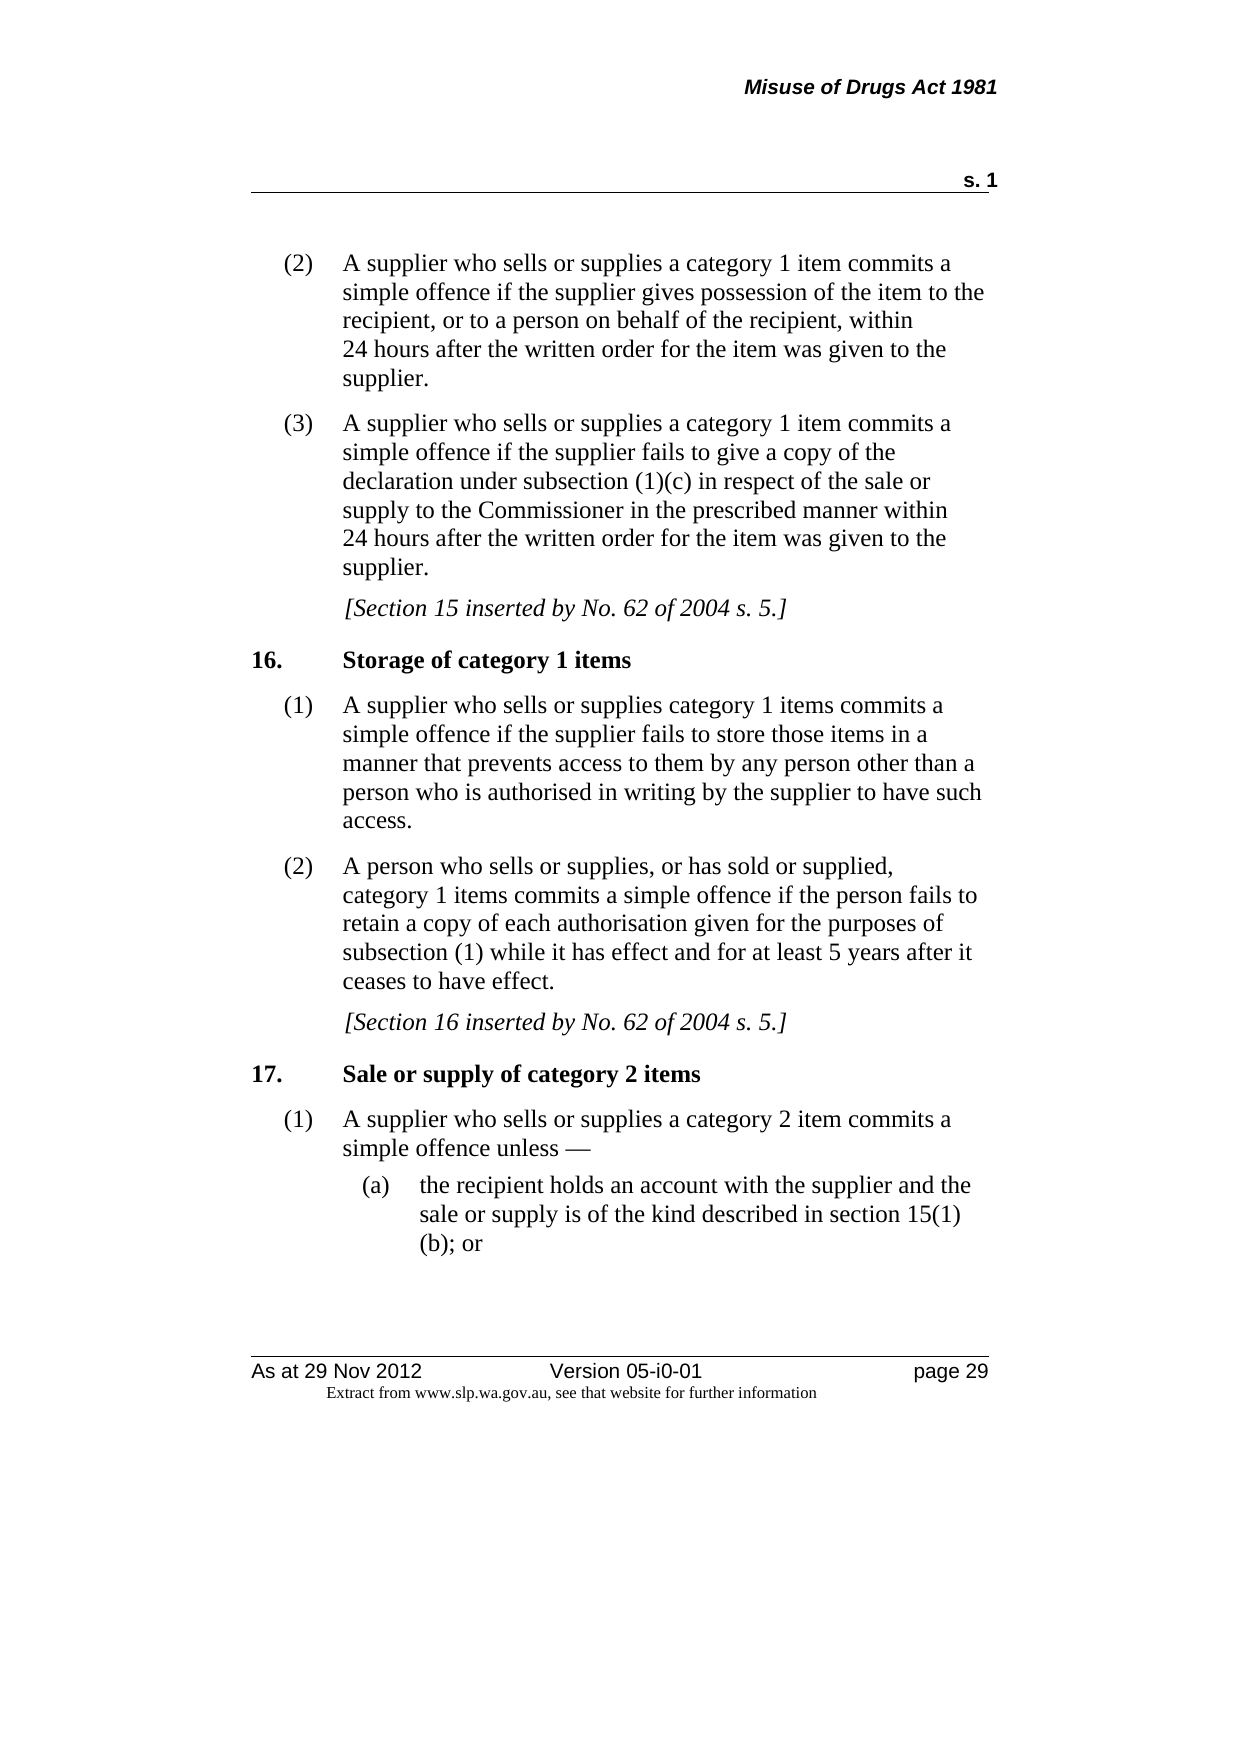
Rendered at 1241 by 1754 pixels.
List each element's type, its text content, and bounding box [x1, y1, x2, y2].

text (2) A supplier who sells or supplies a category 1 item commits a simple offence if the supplier gives possession of the item to the recipient, or to a person on behalf of the recipient, within 24 hours after the written order for the item was given to the supplier. [251, 248, 989, 392]
subtitle 17. or supply of category 2 items [251, 1059, 989, 1088]
text (1) A supplier who sells or supplies category 1 items commits a simple offence if the supplier fails to store those items in a manner that prevents access to them by any person other than a person who is authorised in writing by the supplier to have such access. [251, 691, 989, 834]
text [Section 15 inserted by No. 62 of 2004 s. 5.] [251, 593, 989, 622]
text (2) A person who sells or supplies, or has sold or supplied, category 1 items commits a simple offence if the person fails to retain a copy of each authorisation given for the purposes of subsection (1) while it has effect and for at least 5 years after it ceases to have effect. [251, 851, 989, 995]
text (a) the recipient holds an account with the supplier and the sale or supply is of the kind described in section 15(1)(b); or [251, 1170, 989, 1256]
subtitle 16. Storage of category 1 items [251, 645, 989, 674]
text (1) A supplier who sells or supplies a category 2 item commits a simple offence unless — [251, 1104, 989, 1162]
text (3) A supplier who sells or supplies a category 1 item commits a simple offence if the supplier fails to give a copy of the declaration under subsection (1)(c) in respect of the sale or supply to the Commissioner in the prescribed manner within 24 hours after the written order for the item was given to the supplier. [251, 408, 989, 581]
text [Section 16 inserted by No. 62 of 2004 s. 5.] [251, 1007, 989, 1036]
